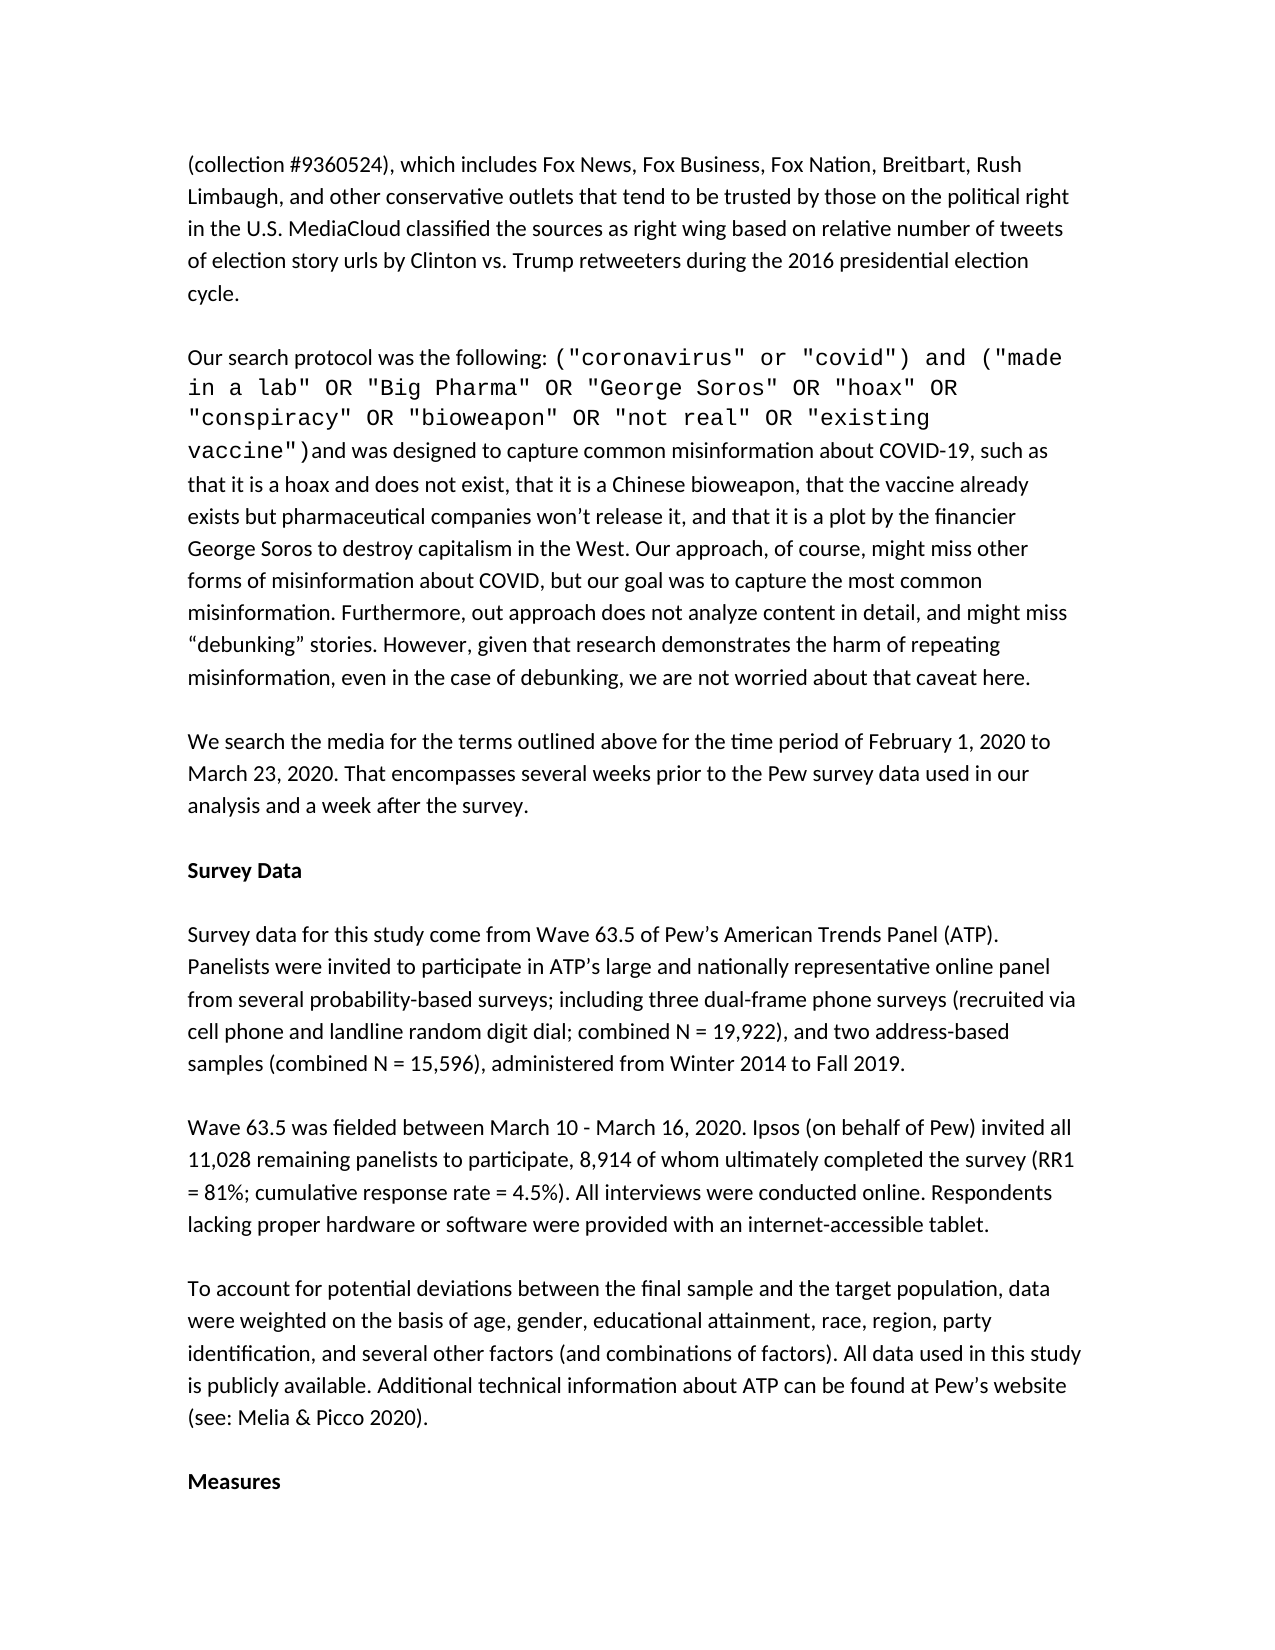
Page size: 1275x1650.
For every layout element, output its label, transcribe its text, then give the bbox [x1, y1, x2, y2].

text To account for potential deviations between the final sample and the target population, data were weighted on the basis of age, gender, educational attainment, race, region, party identification, and several other factors (and combinations of factors). All data used in this study is publicly available. Additional technical information about ATP can be found at Pew’s website (see: Melia & Picco 2020). [187, 1274, 1087, 1431]
text Measures [187, 1467, 1087, 1496]
text We search the media for the terms outlined above for the time period of February 1, 2020 to March 23, 2020. That encompasses several weeks prior to the Pew survey data used in our analysis and a week after the survey. [187, 727, 1087, 819]
text Survey Data [187, 856, 1087, 884]
text Wave 63.5 was fielded between March 10 - March 16, 2020. Ipsos (on behalf of Pew) invited all 11,028 remaining panelists to participate, 8,914 of whom ultimately completed the survey (RR1 = 81%; cumulative response rate = 4.5%). All interviews were conducted online. Respondents lacking proper hardware or software were provided with an internet-accessible tablet. [187, 1113, 1087, 1238]
text Survey data for this study come from Wave 63.5 of Pew’s American Trends Panel (ATP). Panelists were invited to participate in ATP’s large and nationally representative online panel from several probability-based surveys; including three dual-frame phone surveys (recruited via cell phone and landline random digit dial; combined N = 19,922), and two address-based samples (combined N = 15,596), administered from Winter 2014 to Fall 2019. [187, 920, 1087, 1077]
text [187, 150, 1087, 307]
text Our search protocol was the following: ("coronavirus" or "covid") and ("made in a lab" OR "Big Pharma" OR "George Soros" OR "hoax" OR "conspiracy" OR "bioweapon" OR "not real" OR "existing vaccine")and was designed to capture common misinformation about COVID-19, such as that it is a hoax and does not exist, that it is a Chinese bioweapon, that the vaccine already exists but pharmaceutical companies won’t release it, and that it is a plot by the financier George Soros to destroy capitalism in the West. Our approach, of course, might miss other forms of misinformation about COVID, but our goal was to capture the most common misinformation. Furthermore, out approach does not analyze content in detail, and might miss “debunking” stories. However, given that research demonstrates the harm of repeating misinformation, even in the case of debunking, we are not worried about that caveat here. [187, 343, 1087, 691]
